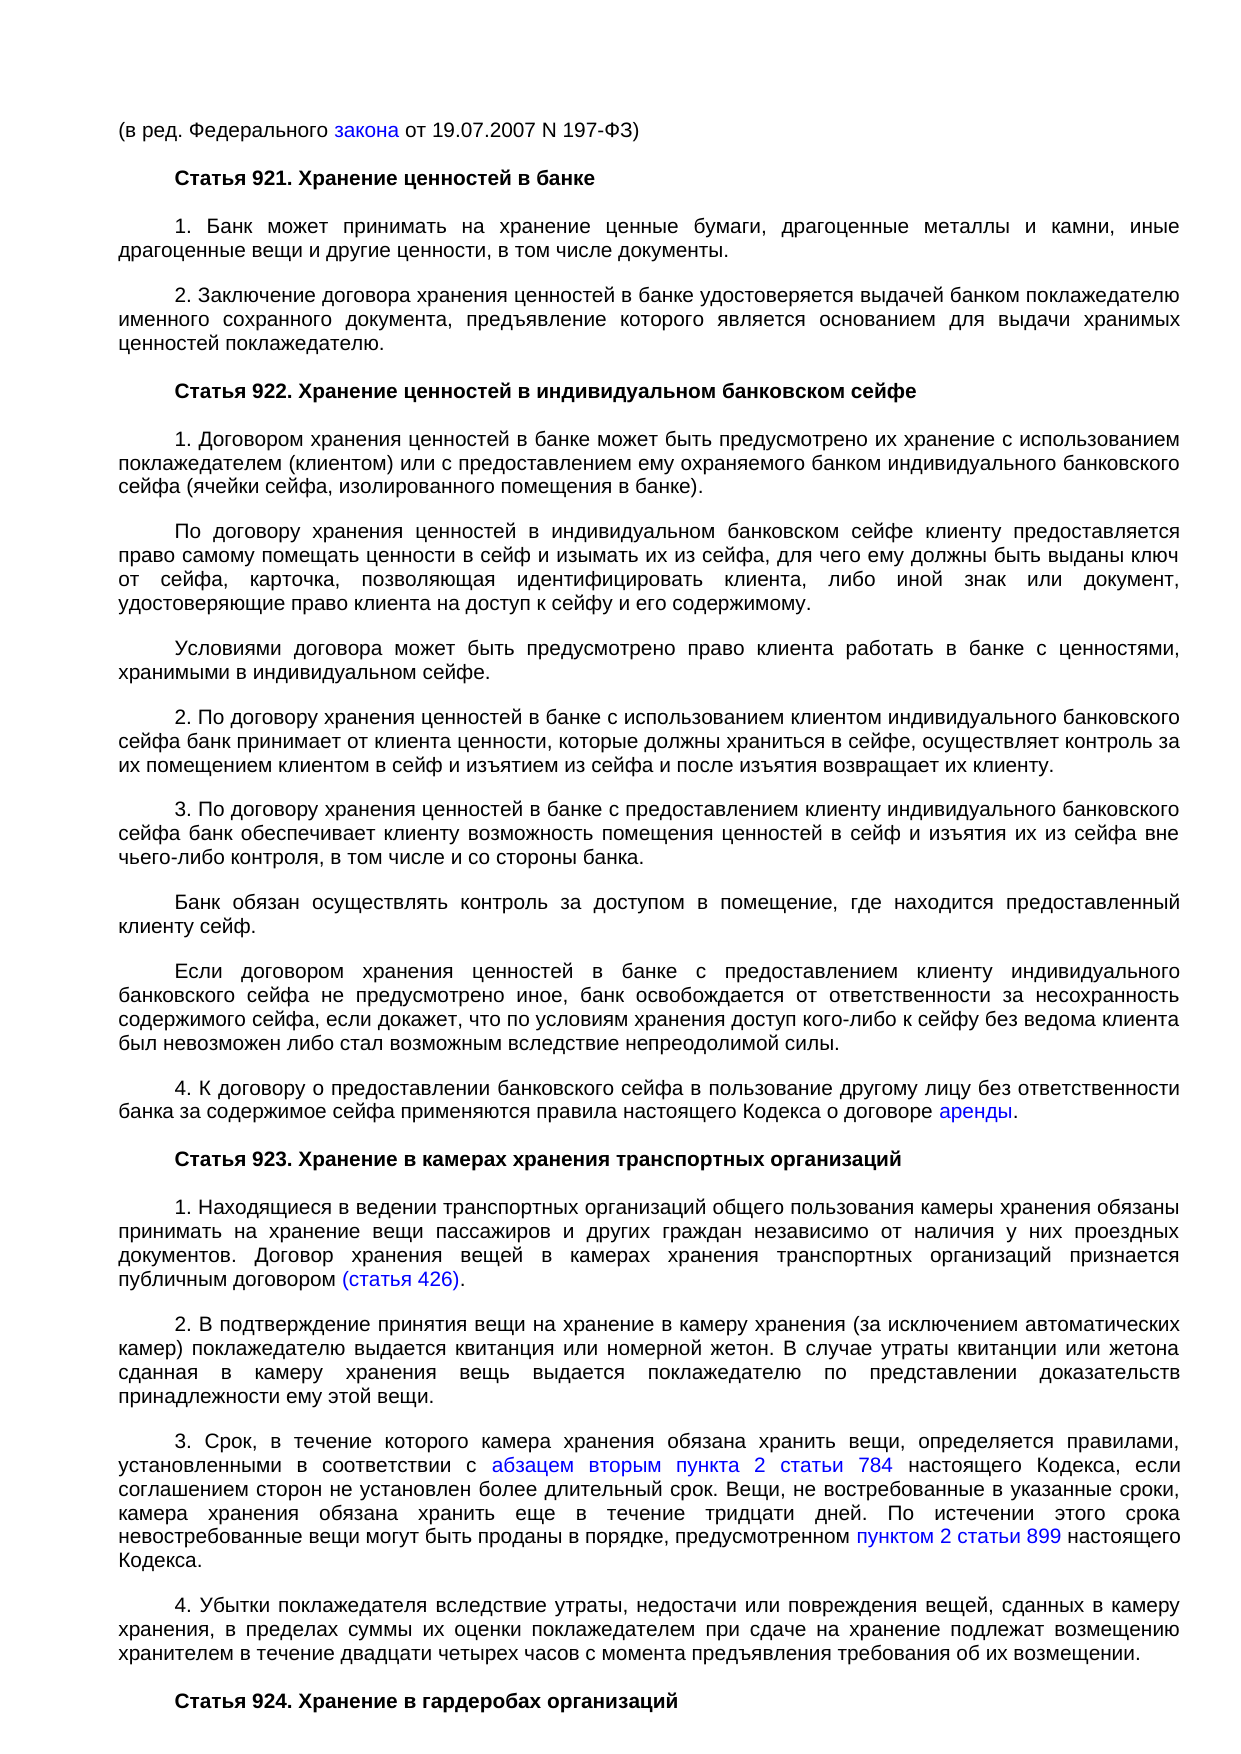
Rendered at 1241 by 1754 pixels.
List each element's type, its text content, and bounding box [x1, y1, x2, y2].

text (в ред. Федерального закона от 19.07.2007 N 197-ФЗ) [118, 118, 1181, 142]
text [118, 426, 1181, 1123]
text 2. Заключение договора хранения ценностей в банке удостоверяется выдачей банком поклажедателю именного сохранного документа, предъявление которого является основанием для выдачи хранимых ценностей поклажедателю. [118, 283, 1181, 354]
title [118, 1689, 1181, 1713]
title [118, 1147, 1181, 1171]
title Статья 921. Хранение ценностей в банке [118, 166, 1181, 190]
text 1. Банк может принимать на хранение ценные бумаги, драгоценные металлы и камни, иные драгоценные вещи и другие ценности, в том числе документы. [118, 214, 1181, 262]
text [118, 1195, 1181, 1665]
title Статья 922. Хранение ценностей в индивидуальном банковском сейфе [118, 378, 1181, 402]
